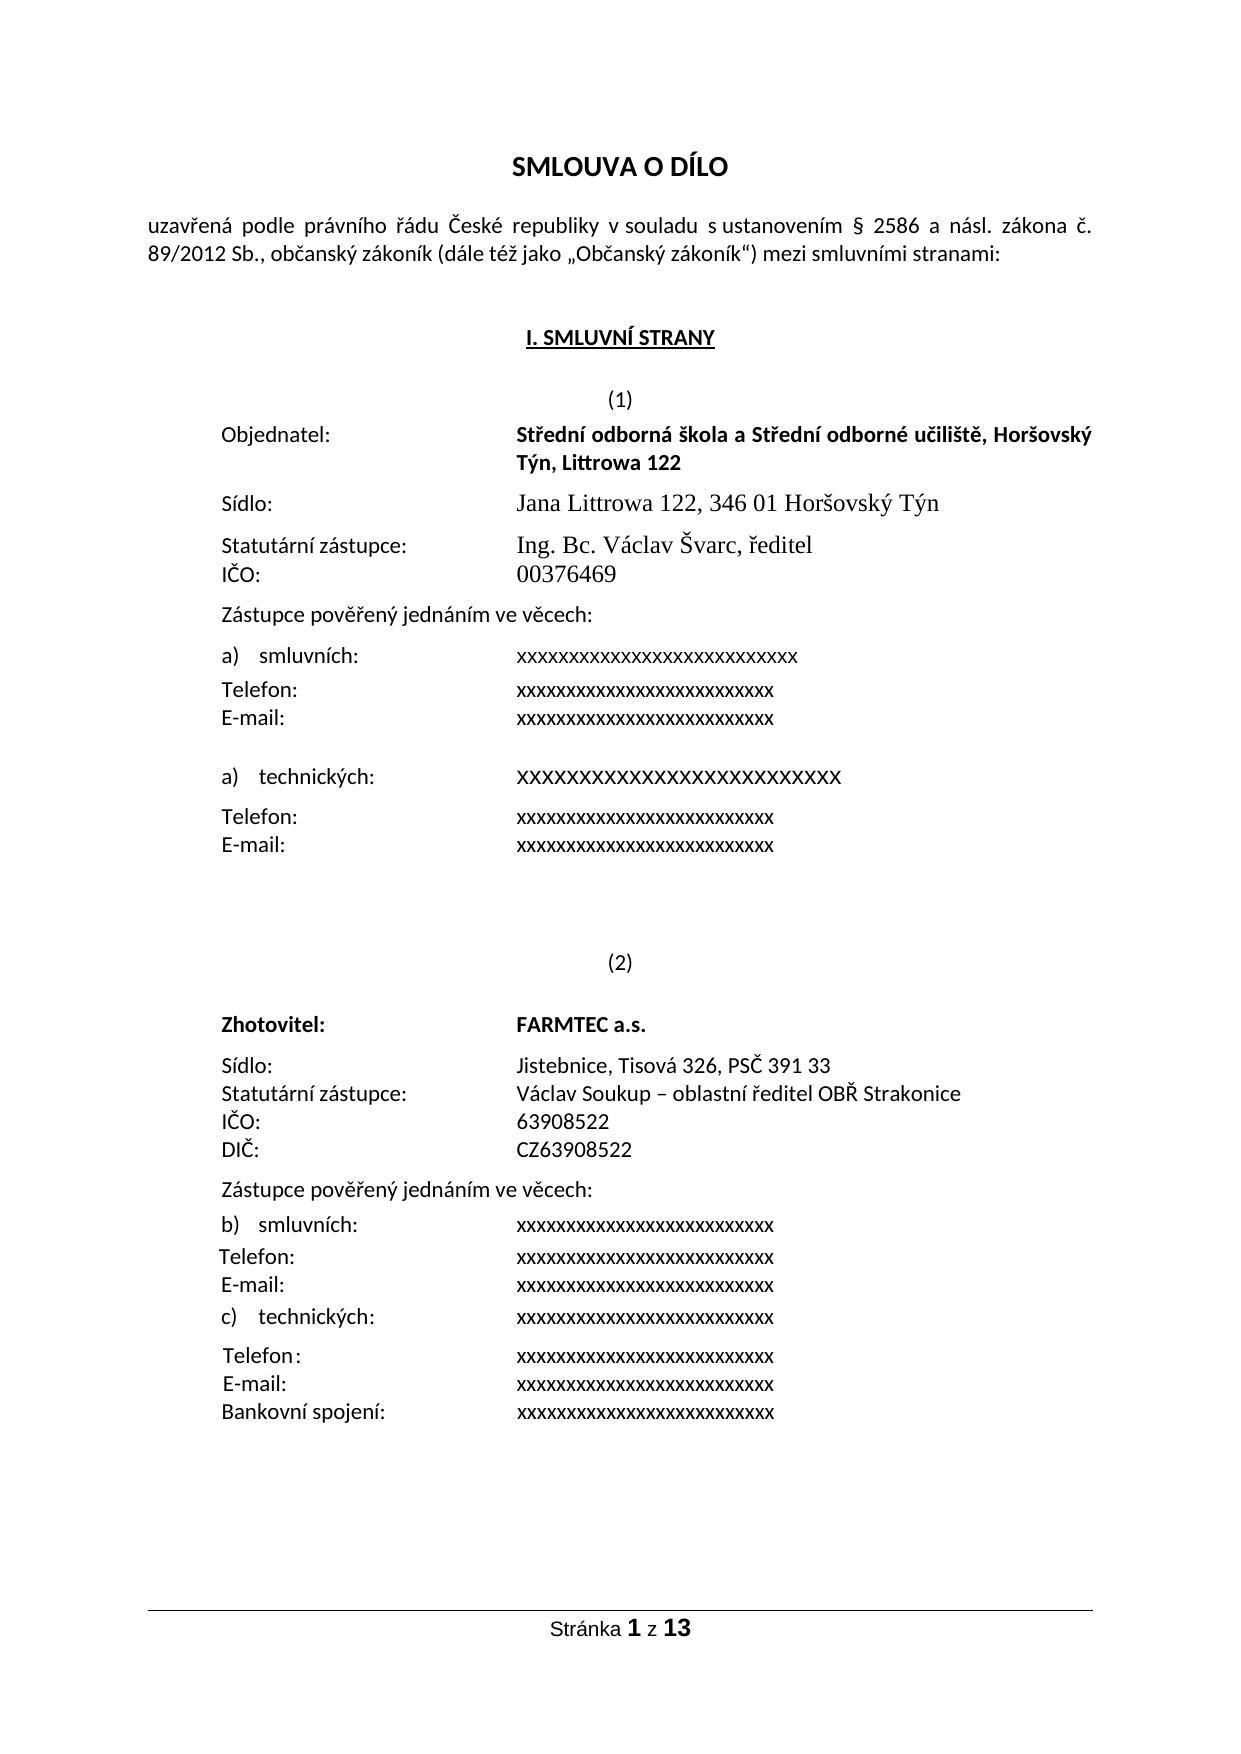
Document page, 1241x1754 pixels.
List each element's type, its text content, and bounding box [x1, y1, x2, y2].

text (1) [148, 386, 1093, 414]
text E-mail: xxxxxxxxxxxxxxxxxxxxxxxxxx [148, 830, 1093, 858]
text Sídlo: Jistebnice, Tisová 326, PSČ 391 33 [148, 1051, 1093, 1079]
list technických : xxxxxxxxxxxxxxxxxxxxxxxxxx [221, 1302, 1093, 1330]
text Objednatel: Střední odborná škola a Střední odborné učiliště, Horšovský Týn, Littrowa 122 [221, 420, 1093, 476]
text Telefon: xxxxxxxxxxxxxxxxxxxxxxxxxx [221, 675, 1093, 703]
text Statutární zástupce: [148, 530, 1093, 559]
list smluvních: xxxxxxxxxxxxxxxxxxxxxxxxxx [221, 1210, 1093, 1238]
text Sídlo: [148, 488, 1093, 517]
text Telefon: xxxxxxxxxxxxxxxxxxxxxxxxxx [221, 802, 1093, 830]
text DIČ: CZ63908522 [148, 1135, 1093, 1163]
text E-mail: xxxxxxxxxxxxxxxxxxxxxxxxxx [223, 1369, 1093, 1397]
text E-mail: xxxxxxxxxxxxxxxxxxxxxxxxxx [148, 1270, 1093, 1298]
text Telefon: xxxxxxxxxxxxxxxxxxxxxxxxxx [148, 1242, 1093, 1270]
text Bankovní spojení: xxxxxxxxxxxxxxxxxxxxxxxxxx [148, 1397, 1093, 1425]
text SMLOUVA O DÍLO [148, 148, 1093, 183]
text Zhotovitel: FARMTEC a.s. [221, 1011, 1093, 1038]
text Statutární zástupce: Václav Soukup – oblastní ředitel OBŘ Strakonice [148, 1079, 1093, 1107]
text E-mail: xxxxxxxxxxxxxxxxxxxxxxxxxx [148, 703, 1093, 731]
text IČO: [148, 559, 1093, 588]
text I. SMLUVNÍ STRANY [148, 323, 1093, 351]
text (2) [148, 948, 1093, 976]
text Zástupce pověřený jednáním ve věcech: [148, 1176, 1093, 1204]
text Zástupce pověřený jednáním ve věcech: [148, 601, 1093, 629]
text IČO: 63908522 [148, 1107, 1093, 1135]
list smluvních: [221, 641, 1093, 669]
list technických: [221, 764, 1088, 789]
text uzavřená podle právního řádu České republiky v souladu s ustanovením § 2586 a násl. zákona č. 89/2012 Sb., občanský zákoník (dále též jako „Občanský zákoník“) mezi smluvními stranami: [148, 211, 1093, 267]
text Telefon : xxxxxxxxxxxxxxxxxxxxxxxxxx [223, 1341, 1093, 1369]
